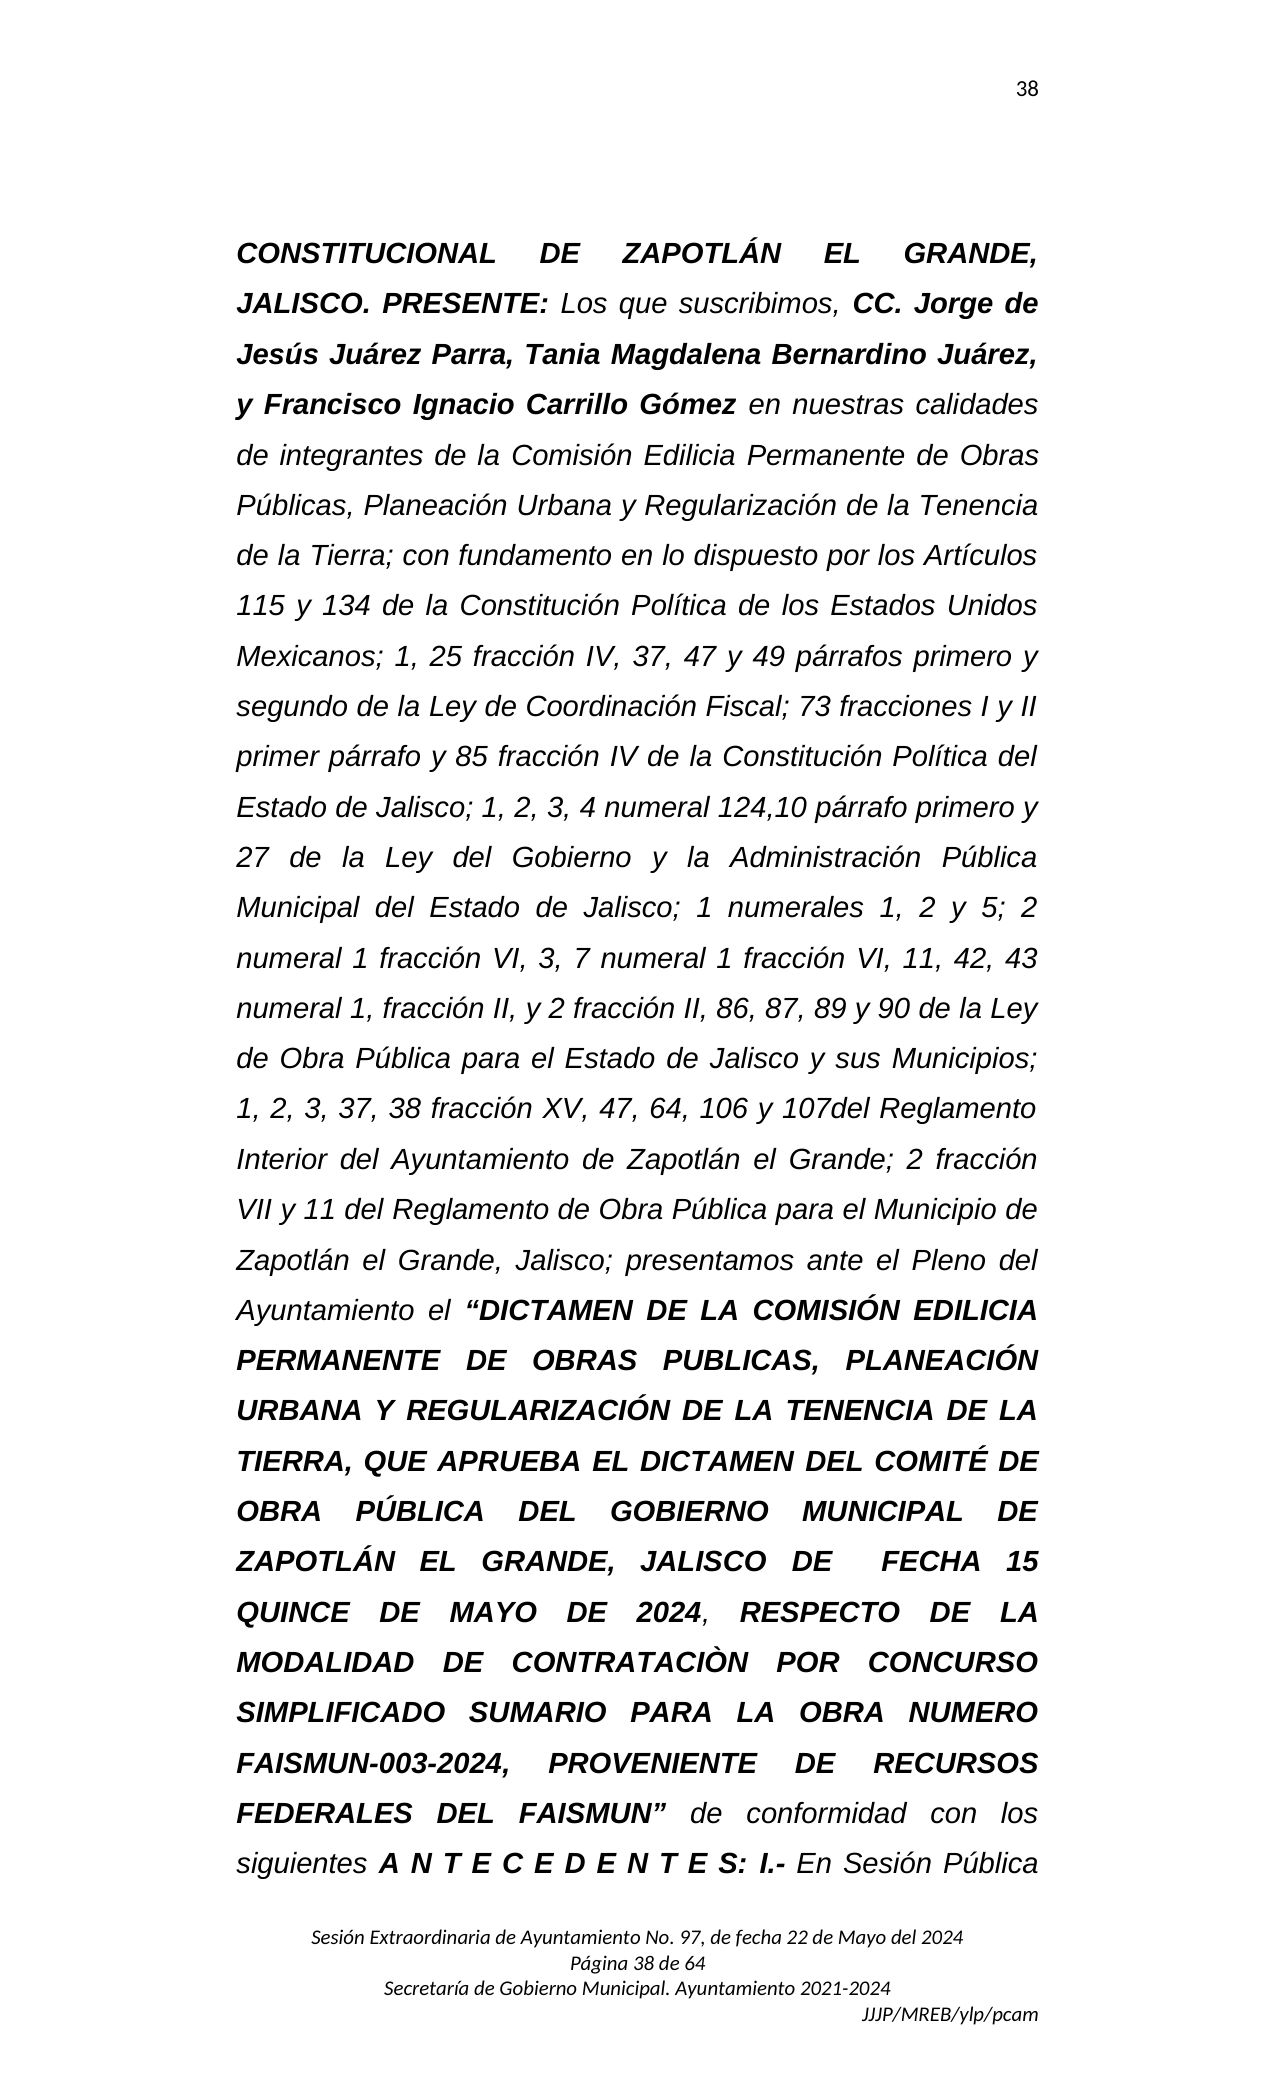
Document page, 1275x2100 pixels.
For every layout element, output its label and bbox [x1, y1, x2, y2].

text [236, 236, 1039, 1880]
